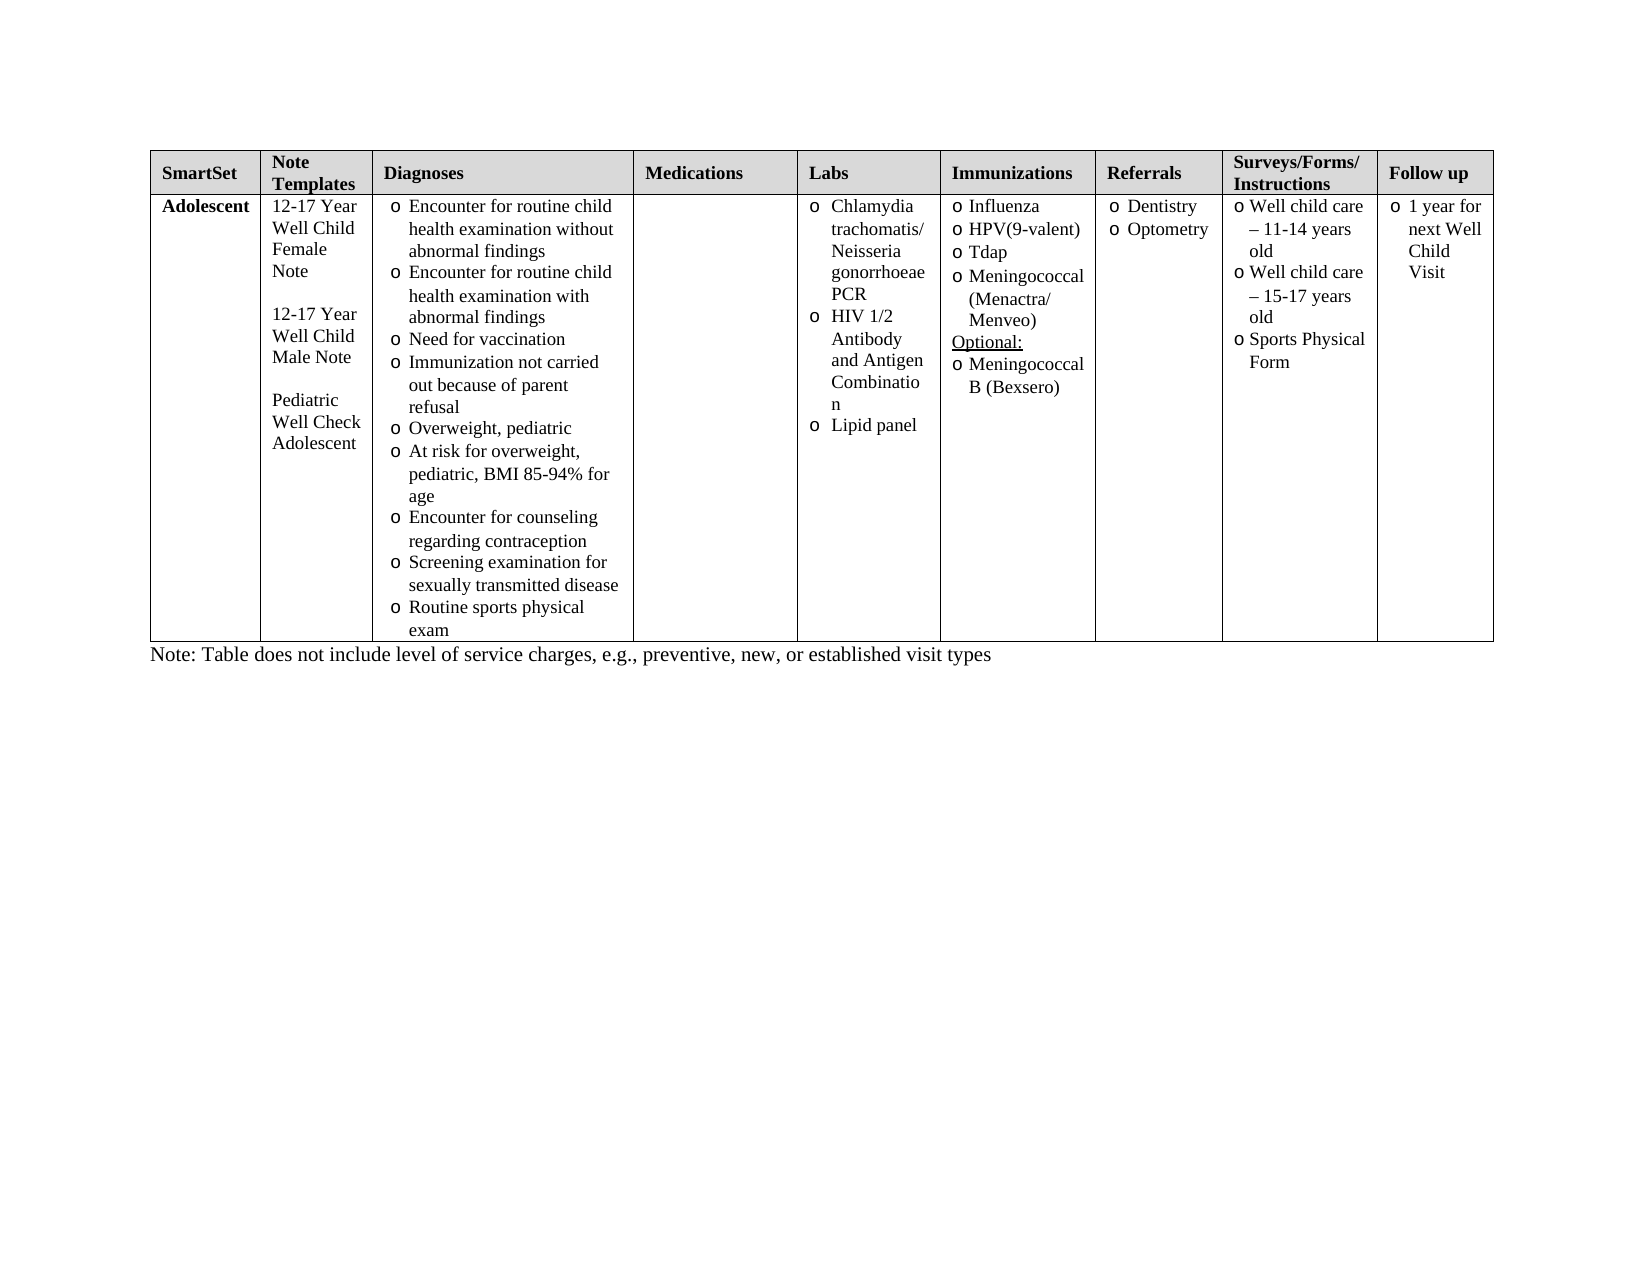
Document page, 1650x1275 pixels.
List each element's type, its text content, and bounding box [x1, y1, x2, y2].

table_cell Influenza HPV(9-valent) Tdap Meningococcal (Menactra/ Menveo) Optional: Meningococcal B (Bexsero) [941, 195, 1095, 641]
table_header Diagnoses [373, 151, 633, 194]
text Note: Table does not include level of service charges, e.g., preventive, new, or established visit types [150, 642, 1500, 666]
table_header Immunizations [941, 151, 1095, 194]
table_header Follow up [1378, 151, 1493, 194]
table_header Surveys/Forms/ Instructions [1223, 151, 1377, 194]
table_cell 12-17 Year Well Child Female Note 12-17 Year Well Child Male Note Pediatric Well Check Adolescent [261, 195, 372, 641]
table_header SmartSet [151, 151, 260, 194]
table_header Medications [634, 151, 797, 194]
table_cell Adolescent [151, 195, 260, 641]
table_header Note Templates [261, 151, 372, 194]
table_cell Dentistry Optometry [1096, 195, 1222, 641]
table_cell [634, 195, 797, 641]
table_cell Well child care – 11-14 years old Well child care – 15-17 years old Sports Physical Form [1223, 195, 1377, 641]
table_cell Encounter for routine child health examination without abnormal findings Encounter for routine child health examination with abnormal findings Need for vaccination Immunization not carried out because of parent refusal Overweight, pediatric At risk for overweight, pediatric, BMI 85-94% for age Encounter for counseling regarding contraception Screening examination for sexually transmitted disease Routine sports physical exam [373, 195, 633, 641]
table_cell 1 year for next Well Child Visit [1378, 195, 1493, 641]
table_cell Chlamydia trachomatis/ Neisseria gonorrhoeae PCR HIV 1/2 Antibody and Antigen Combination Lipid panel [798, 195, 940, 641]
table_header Referrals [1096, 151, 1222, 194]
table_header Labs [798, 151, 940, 194]
